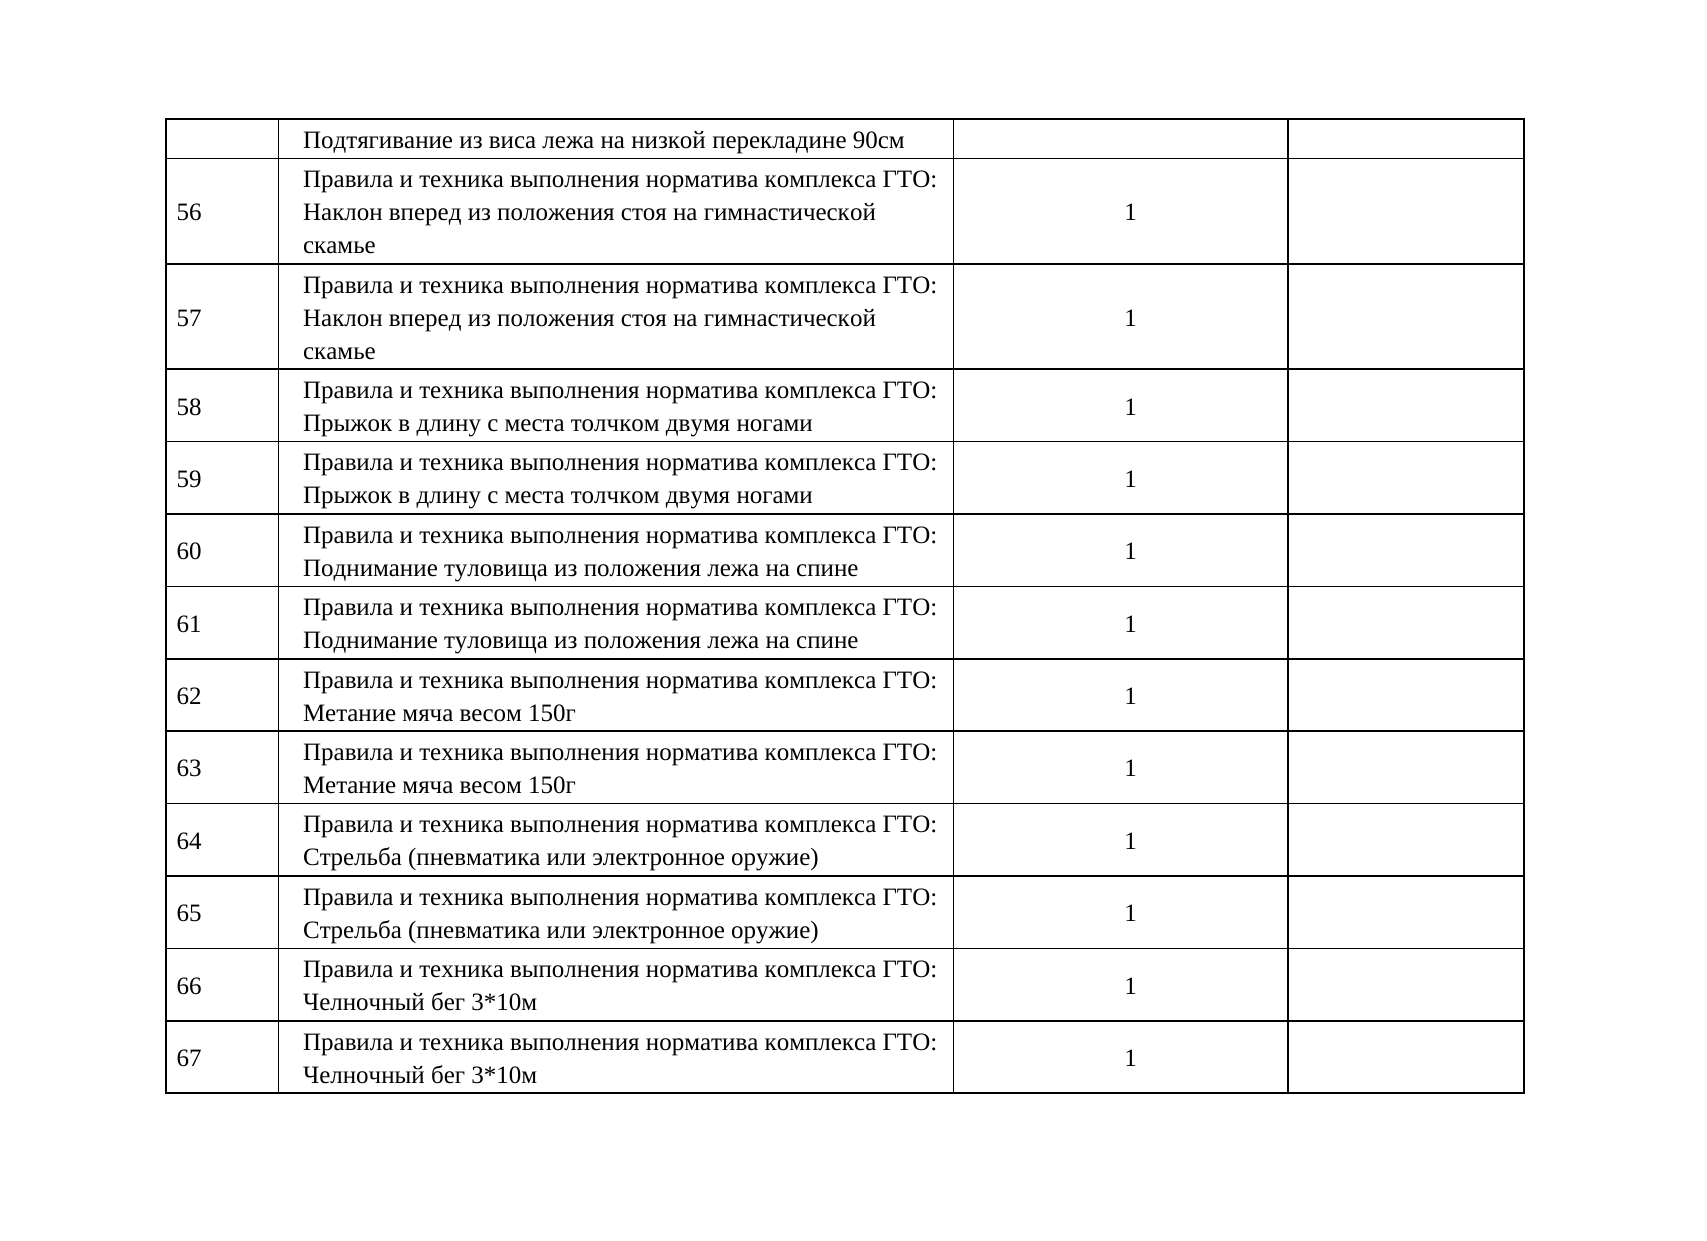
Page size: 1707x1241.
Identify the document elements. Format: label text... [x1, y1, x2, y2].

table_cell [1289, 587, 1523, 658]
table_cell 1 [954, 159, 1287, 263]
table_cell Правила и техника выполнения норматива комплекса ГТО: Наклон вперед из положения стоя на гимнастической скамье [279, 265, 953, 368]
table_cell Правила и техника выполнения норматива комплекса ГТО: Поднимание туловища из положения лежа на спине [279, 515, 953, 586]
table_cell 67 [167, 1022, 278, 1092]
table_cell Правила и техника выполнения норматива комплекса ГТО: Стрельба (пневматика или электронное оружие) [279, 804, 953, 875]
table_cell Правила и техника выполнения норматива комплекса ГТО: Стрельба (пневматика или электронное оружие) [279, 877, 953, 947]
table_cell [1289, 120, 1523, 157]
table_cell Правила и техника выполнения норматива комплекса ГТО: Челночный бег 3*10м [279, 1022, 953, 1092]
table_cell 65 [167, 877, 278, 947]
table_cell [1289, 660, 1523, 730]
table_cell 1 [954, 442, 1287, 513]
table_cell 1 [954, 804, 1287, 875]
table_cell 64 [167, 804, 278, 875]
table_cell [1289, 877, 1523, 947]
table_cell [1289, 515, 1523, 586]
table_cell Правила и техника выполнения норматива комплекса ГТО: Поднимание туловища из положения лежа на спине [279, 587, 953, 658]
table_cell [1289, 442, 1523, 513]
table_cell Правила и техника выполнения норматива комплекса ГТО: Челночный бег 3*10м [279, 949, 953, 1020]
table_cell 62 [167, 660, 278, 730]
table_cell Правила и техника выполнения норматива комплекса ГТО: Прыжок в длину с места толчком двумя ногами [279, 370, 953, 441]
table_cell [1289, 1022, 1523, 1092]
table_cell [1289, 949, 1523, 1020]
table_cell [1289, 732, 1523, 803]
table_cell 1 [954, 120, 1287, 157]
table_cell Правила и техника выполнения норматива комплекса ГТО: Метание мяча весом 150г [279, 732, 953, 803]
table_cell 1 [954, 732, 1287, 803]
table_cell 1 [954, 1022, 1287, 1092]
table_cell 66 [167, 949, 278, 1020]
table_cell 61 [167, 587, 278, 658]
table_cell 63 [167, 732, 278, 803]
table_cell 59 [167, 442, 278, 513]
table_cell 1 [954, 660, 1287, 730]
table_cell 58 [167, 370, 278, 441]
table_cell 55 [167, 120, 278, 157]
table_cell Правила и техника выполнения норматива комплекса ГТО: Наклон вперед из положения стоя на гимнастической скамье [279, 159, 953, 263]
table_cell Правила и техника выполнения норматива комплекса ГТО: Метание мяча весом 150г [279, 660, 953, 730]
table_cell 1 [954, 370, 1287, 441]
table_cell 1 [954, 515, 1287, 586]
table_cell Правила и техника выполнения норматива комплекса ГТО: Прыжок в длину с места толчком двумя ногами [279, 442, 953, 513]
table_cell [1289, 159, 1523, 263]
table_cell 1 [954, 265, 1287, 368]
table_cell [279, 120, 953, 157]
table_cell [1289, 804, 1523, 875]
table_cell [1289, 265, 1523, 368]
table_cell 56 [167, 159, 278, 263]
table_cell 60 [167, 515, 278, 586]
table_cell 1 [954, 587, 1287, 658]
table_cell 1 [954, 949, 1287, 1020]
table_cell 1 [954, 877, 1287, 947]
table_cell 57 [167, 265, 278, 368]
table_cell [1289, 370, 1523, 441]
